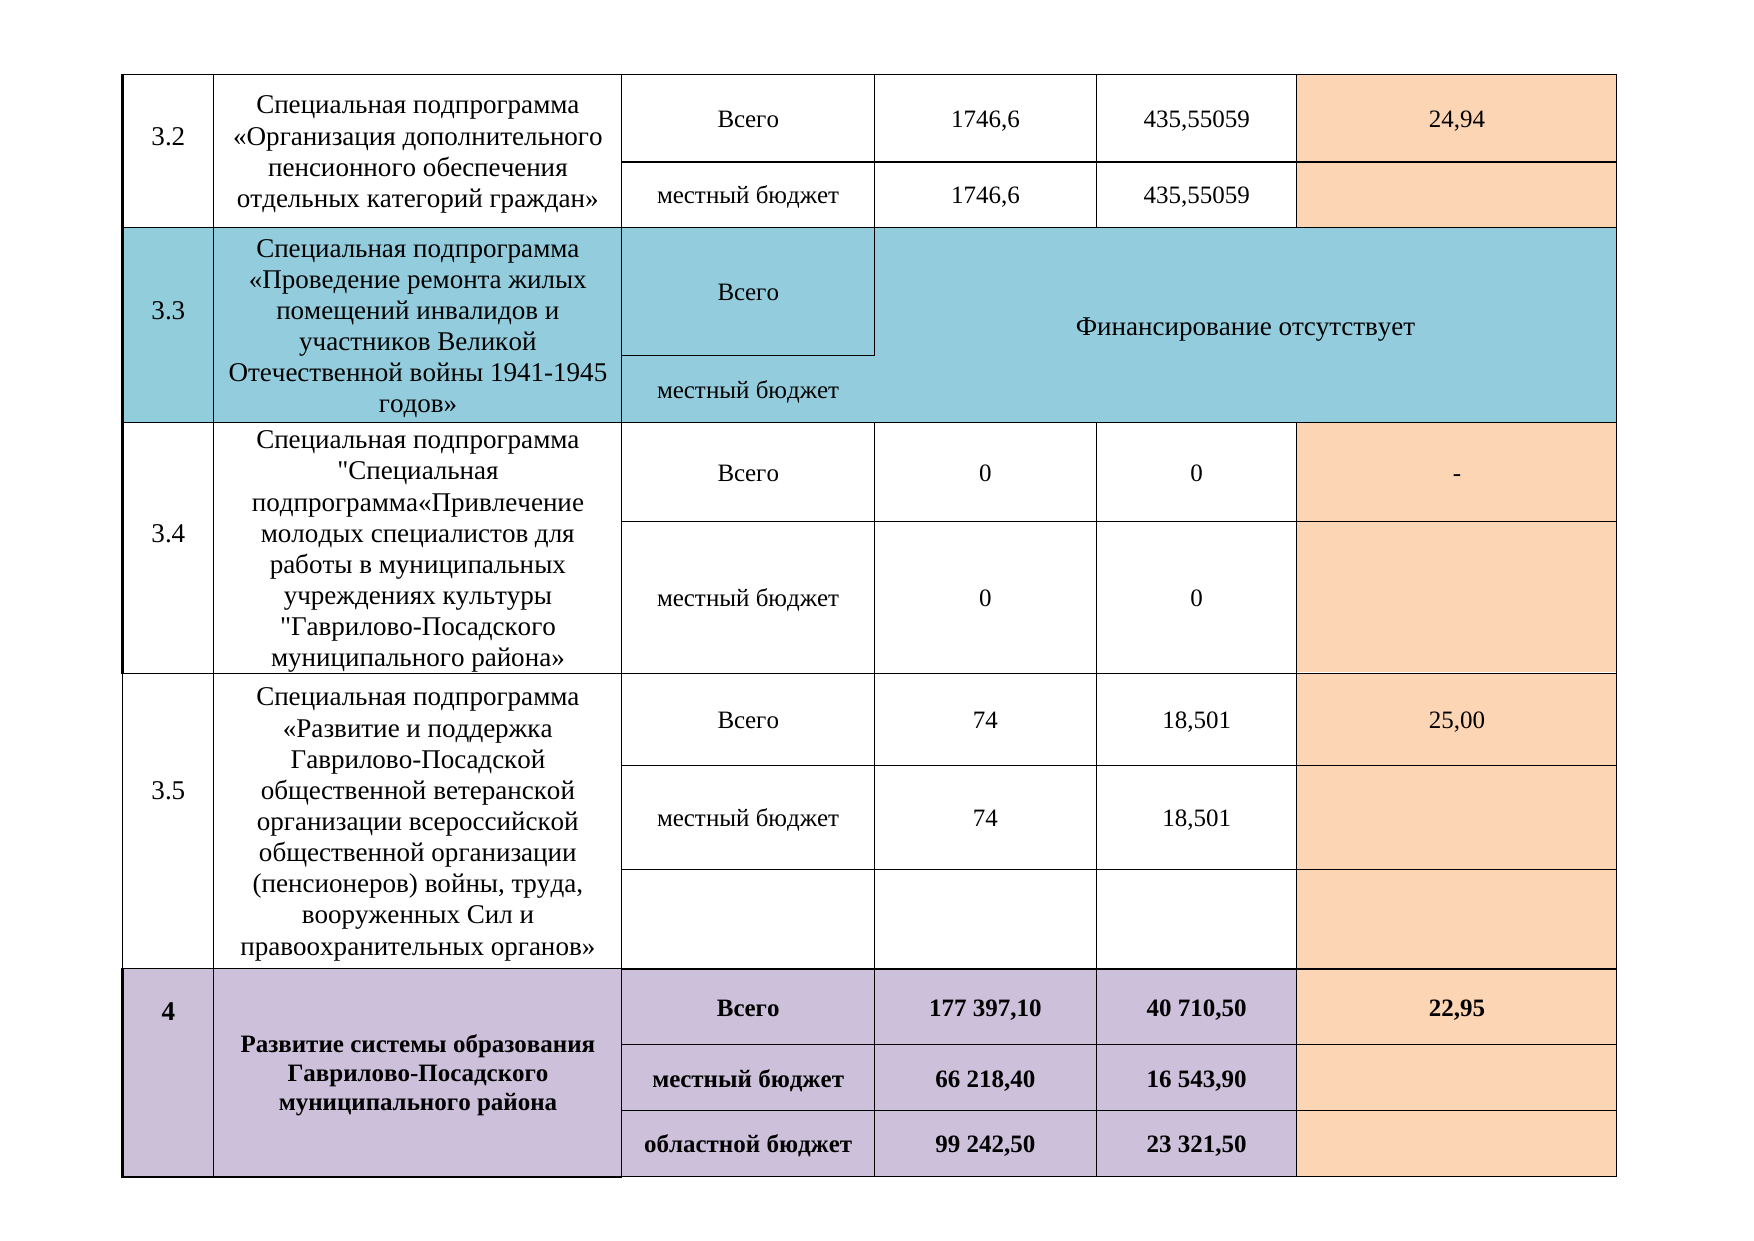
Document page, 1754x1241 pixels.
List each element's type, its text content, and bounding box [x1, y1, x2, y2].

table_cell 40 710,50 [1097, 970, 1296, 1044]
table_cell местный бюджет [622, 163, 874, 227]
table_cell 1746,6 [875, 163, 1096, 227]
table_cell местный бюджет [622, 522, 874, 672]
table_cell Всего [622, 423, 874, 521]
table_cell 18,501 [1097, 674, 1296, 765]
table_cell 0 [1097, 423, 1296, 521]
table_cell Всего [622, 970, 874, 1044]
table_cell 23 321,50 [1097, 1111, 1296, 1176]
table_cell [1297, 870, 1616, 968]
table_cell Всего [622, 75, 874, 161]
table_cell 66 218,40 [875, 1045, 1096, 1110]
table_cell 22,95 [1297, 970, 1616, 1044]
table_cell Специальная подпрограмма "Специальная подпрограмма«Привлечение молодых специалистов для работы в муниципальных учреждениях культуры "Гаврилово-Посадского муниципального района» [214, 423, 621, 672]
table_cell [1297, 163, 1616, 227]
table_cell Специальная подпрограмма «Организация дополнительного пенсионного обеспечения отдельных категорий граждан» [214, 75, 621, 227]
table_cell - [1297, 423, 1616, 521]
table_cell 3.4 [124, 423, 213, 672]
table_cell 435,55059 [1097, 75, 1296, 161]
table_cell местный бюджет [622, 1045, 874, 1110]
table_cell 74 [875, 766, 1096, 869]
table_cell [1297, 766, 1616, 869]
table_cell Всего [622, 674, 874, 765]
table_cell [1297, 1045, 1616, 1110]
table_cell [1297, 1111, 1616, 1176]
table_cell 99 242,50 [875, 1111, 1096, 1176]
table_cell Развитие системы образования Гаврилово-Посадского муниципального района [214, 969, 621, 1176]
table_cell [1297, 522, 1616, 672]
table_cell Всего [622, 228, 874, 355]
table_cell 435,55059 [1097, 163, 1296, 227]
table_cell 24,94 [1297, 75, 1616, 161]
table_cell 177 397,10 [875, 970, 1096, 1044]
table_cell Финансирование отсутствует [874, 228, 1616, 422]
table_cell местный бюджет [622, 356, 874, 422]
table_cell 25,00 [1297, 674, 1616, 765]
table_cell 74 [875, 674, 1096, 765]
table_cell 1746,6 [875, 75, 1096, 161]
table_cell [1097, 870, 1296, 968]
table_cell Специальная подпрограмма «Проведение ремонта жилых помещений инвалидов и участников Великой Отечественной войны 1941-1945 годов» [214, 228, 621, 422]
table_cell местный бюджет [622, 766, 874, 869]
table_cell Специальная подпрограмма «Развитие и поддержка Гаврилово-Посадской общественной ветеранской организации всероссийской общественной организации (пенсионеров) войны, труда, вооруженных Сил и правоохранительных органов» [214, 674, 621, 968]
table_cell 0 [1097, 522, 1296, 672]
table_cell 18,501 [1097, 766, 1296, 869]
table_cell 0 [875, 522, 1096, 672]
table_cell 4 [124, 969, 213, 1176]
table_cell 3.3 [124, 228, 213, 422]
table_cell 16 543,90 [1097, 1045, 1296, 1110]
table_cell [622, 870, 874, 968]
table_cell 3.2 [124, 75, 213, 227]
table_cell областной бюджет [622, 1111, 874, 1176]
table_cell 0 [875, 423, 1096, 521]
table_cell 3.5 [123, 674, 213, 968]
table_cell [875, 870, 1096, 968]
